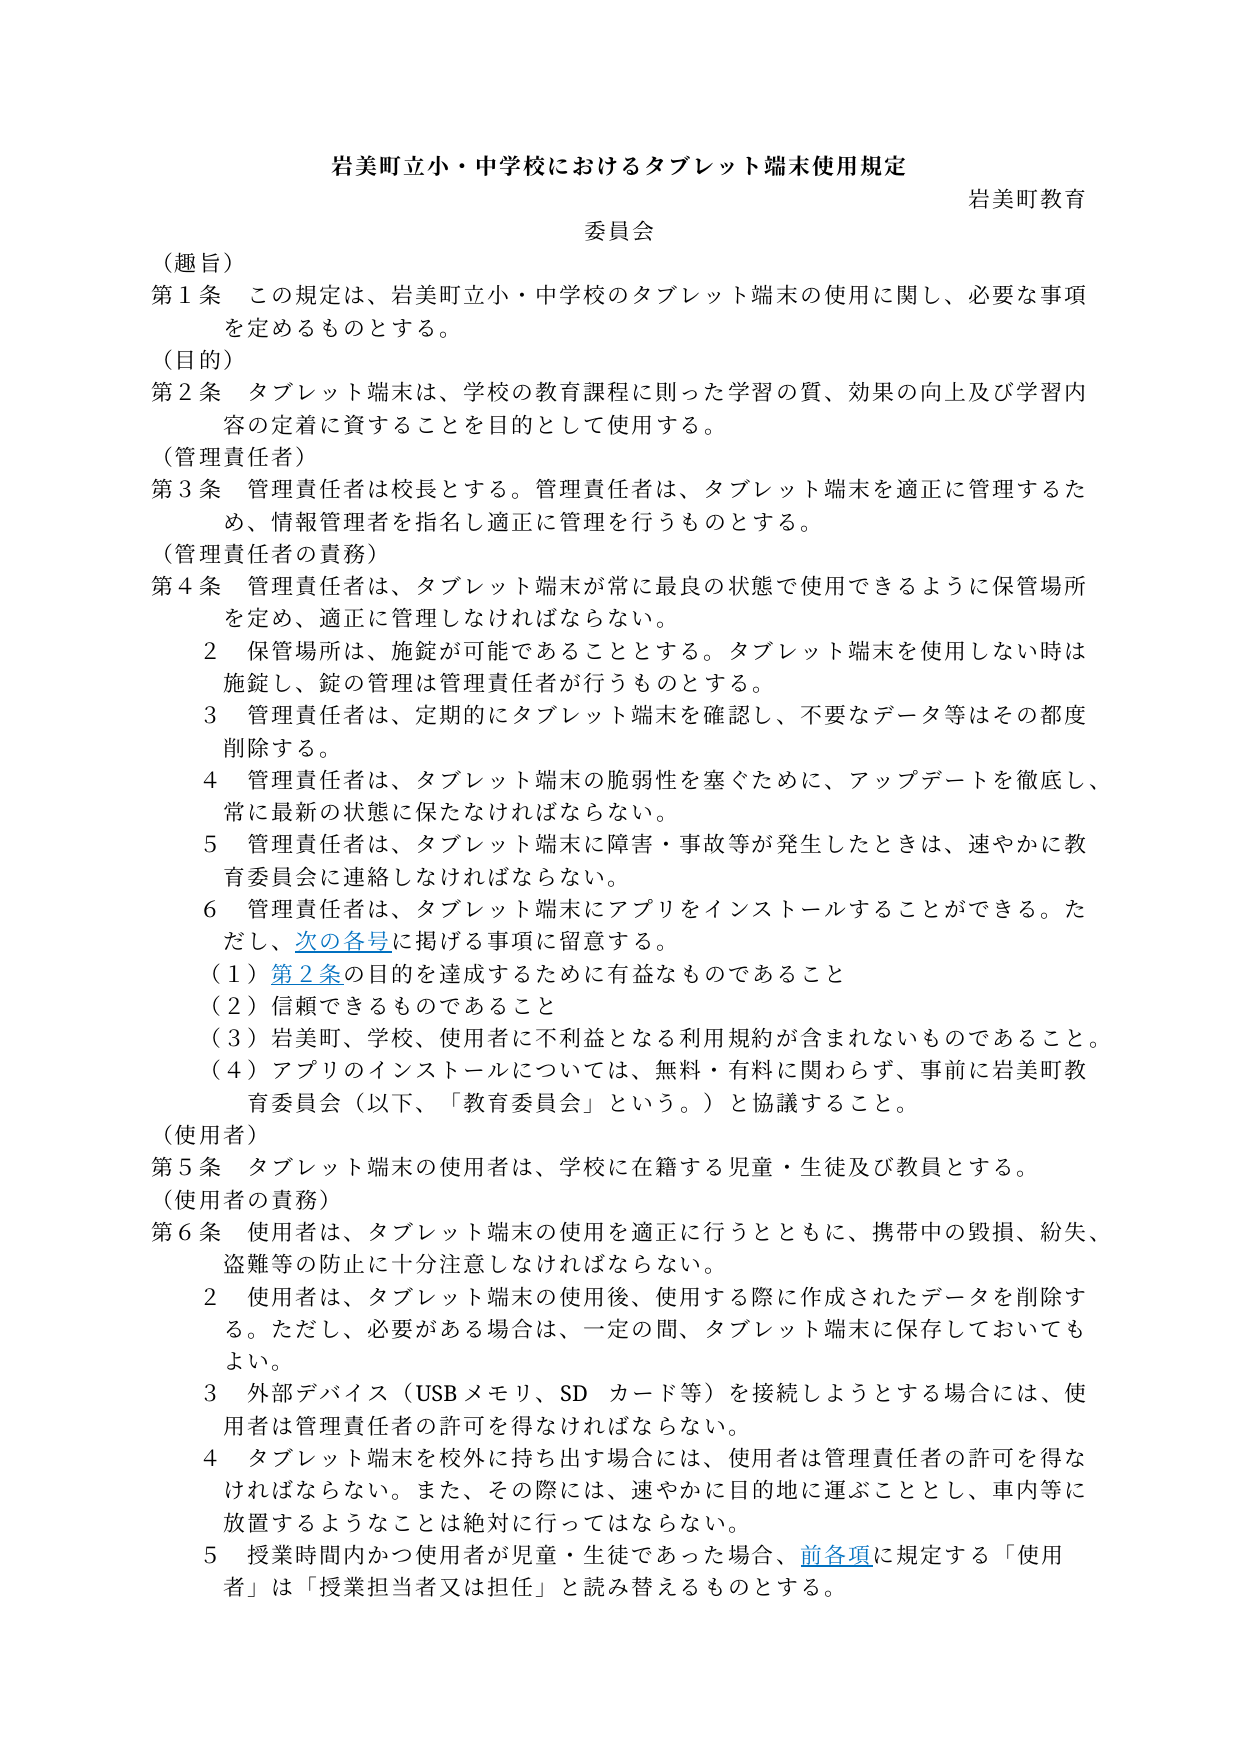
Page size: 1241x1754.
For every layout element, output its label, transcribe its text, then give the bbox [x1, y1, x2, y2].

text 第５条 タブレット端末の使用者は、学校に在籍する児童・生徒及び教員とする。 [151, 1150, 1089, 1182]
text （管理責任者） [151, 440, 1089, 472]
text ５ 授業時間内かつ使用者が児童・生徒であった場合、前各項に規定する「使用者」は「授業担当者又は担任」と読み替えるものとする。 [151, 1538, 1089, 1602]
text （管理責任者の責務） [151, 537, 1089, 569]
text ４ タブレット端末を校外に持ち出す場合には、使用者は管理責任者の許可を得なければならない。また、その際には、速やかに目的地に運ぶこととし、車内等に放置するようなことは絶対に行ってはならない。 [193, 1441, 1089, 1538]
text ４ 管理責任者は、タブレット端末の脆弱性を塞ぐために、アップデートを徹底し、常に最新の状態に保たなければならない。 [151, 763, 1089, 827]
text ２ 保管場所は、施錠が可能であることとする。タブレット端末を使用しない時は施錠し、錠の管理は管理責任者が行うものとする。 [151, 633, 1089, 698]
text 第６条 使用者は、タブレット端末の使用を適正に行うとともに、携帯中の毀損、紛失、盗難等の防止に十分注意しなければならない。 [151, 1215, 1089, 1279]
text （３）岩美町、学校、使用者に不利益となる利用規約が含まれないものであること。 [151, 1021, 1089, 1053]
text ５ 管理責任者は、タブレット端末に障害・事故等が発生したときは、速やかに教育委員会に連絡しなければならない。 [151, 827, 1089, 892]
text 第３条 管理責任者は校長とする。管理責任者は、タブレット端末を適正に管理するため、情報管理者を指名し適正に管理を行うものとする。 [151, 472, 1089, 537]
text （４）アプリのインストールについては、無料・有料に関わらず、事前に岩美町教育委員会（以下、「教育委員会」という。）と協議すること。 [151, 1053, 1089, 1118]
text （使用者の責務） [151, 1182, 1089, 1215]
text 岩美町立小・中学校におけるタブレット端末使用規定 [151, 149, 1089, 181]
text （使用者） [151, 1118, 1089, 1150]
text 第４条 管理責任者は、タブレット端末が常に最良の状態で使用できるように保管場所を定め、適正に管理しなければならない。 [151, 569, 1089, 633]
text ３ 管理責任者は、定期的にタブレット端末を確認し、不要なデータ等はその都度削除する。 [151, 698, 1089, 763]
text （目的） [151, 343, 1089, 375]
text （１）第２条の目的を達成するために有益なものであること [151, 956, 1089, 989]
text ３ 外部デバイス（USBメモリ、SDカード等）を接続しようとする場合には、使用者は管理責任者の許可を得なければならない。 [151, 1376, 1089, 1441]
text ２ 使用者は、タブレット端末の使用後、使用する際に作成されたデータを削除する。ただし、必要がある場合は、一定の間、タブレット端末に保存しておいてもよい。 [151, 1279, 1089, 1376]
text 岩美町教育委員会 [151, 181, 1089, 246]
text （趣旨） [151, 246, 1089, 278]
text （２）信頼できるものであること [151, 989, 1089, 1021]
text 第１条 この規定は、岩美町立小・中学校のタブレット端末の使用に関し、必要な事項を定めるものとする。 [151, 278, 1089, 343]
text 第２条 タブレット端末は、学校の教育課程に則った学習の質、効果の向上及び学習内容の定着に資することを目的として使用する。 [151, 375, 1089, 440]
text ６ 管理責任者は、タブレット端末にアプリをインストールすることができる。ただし、次の各号に掲げる事項に留意する。 [151, 892, 1089, 956]
